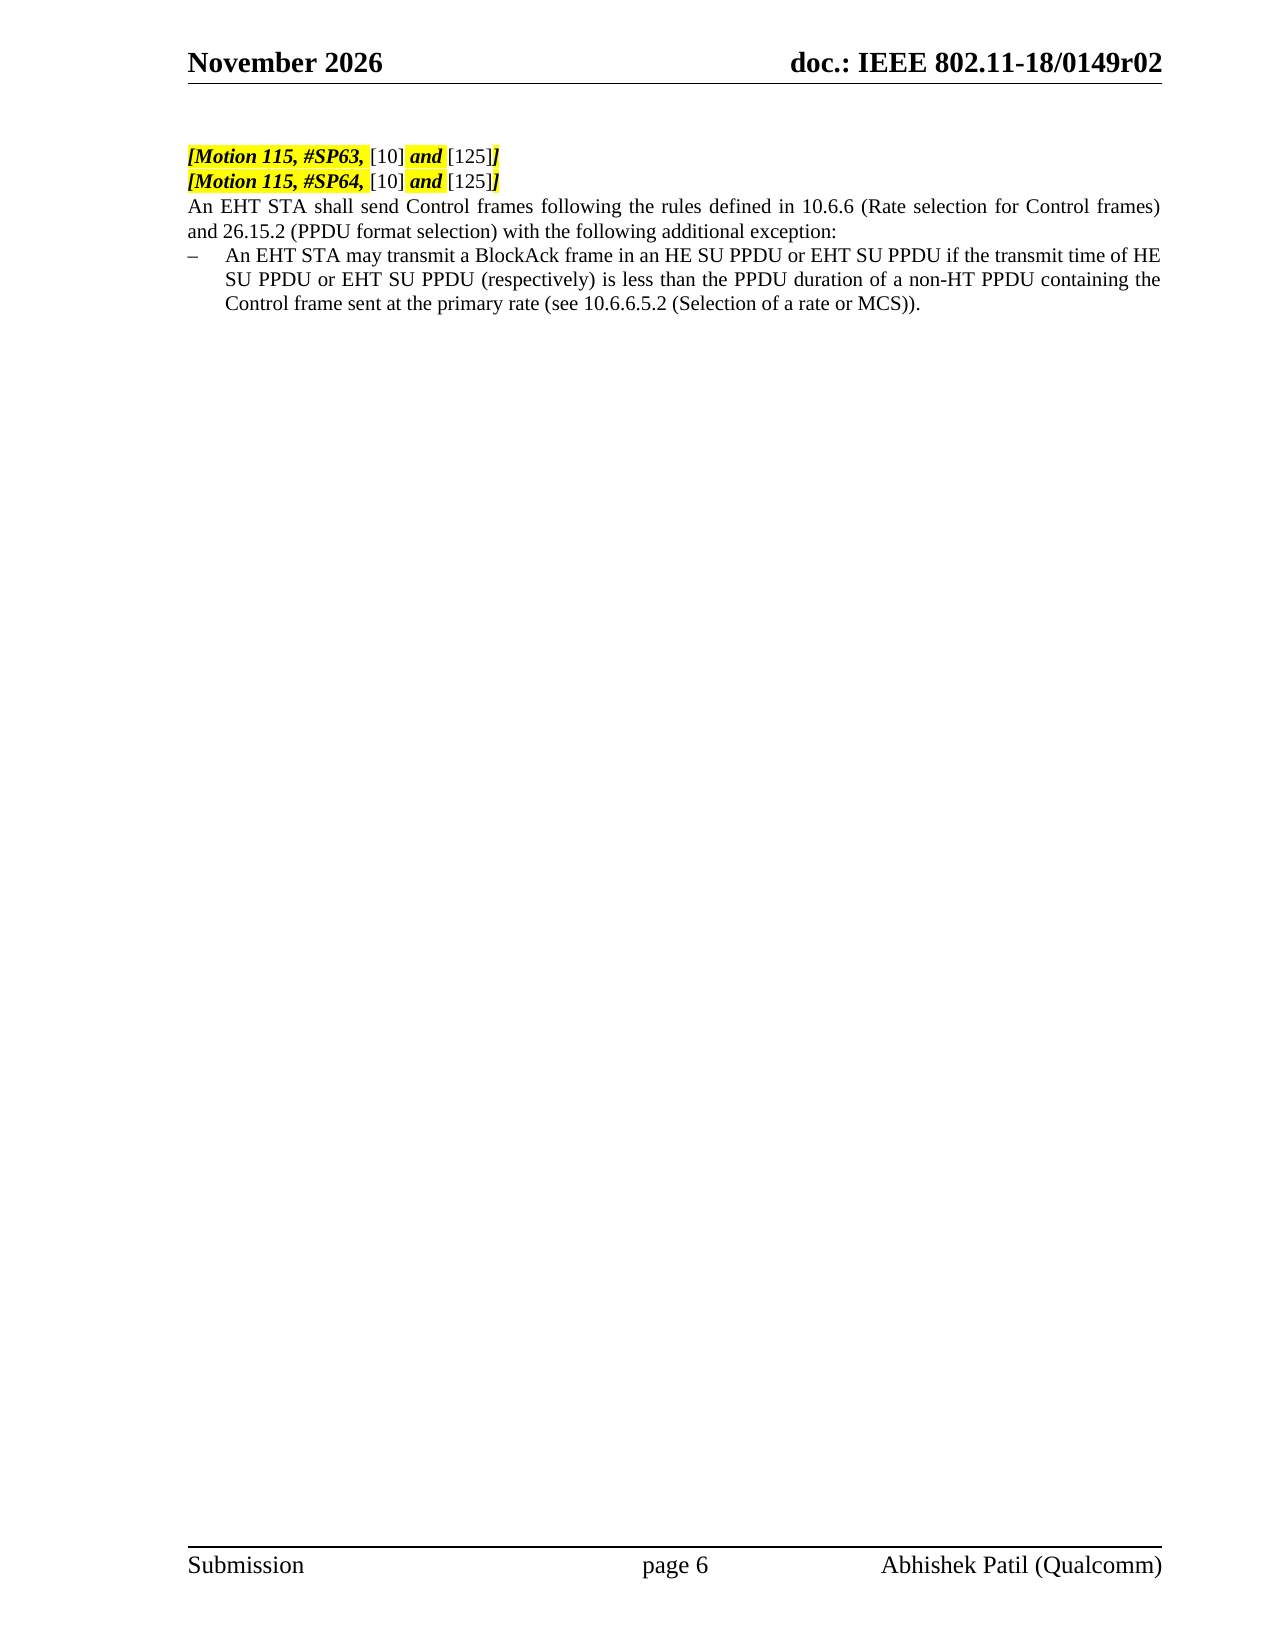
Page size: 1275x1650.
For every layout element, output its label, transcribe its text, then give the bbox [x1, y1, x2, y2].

text An EHT STA shall send Control frames following the rules defined in 10.6.6 (Rate selection for Control frames) and 26.15.2 (PPDU format selection) with the following additional exception: [187, 193, 1162, 243]
text [Motion 115, #SP64, and ] [187, 168, 1162, 193]
list An EHT STA may transmit a BlockAck frame in an HE SU PPDU or EHT SU PPDU if the transmit time of HE SU PPDU or EHT SU PPDU (respectively) is less than the PPDU duration of a non-HT PPDU containing the Control frame sent at the primary rate (see 10.6.6.5.2 (Selection of a rate or MCS)). [187, 243, 1162, 315]
text [Motion 115, #SP63, and ] [187, 144, 1162, 168]
